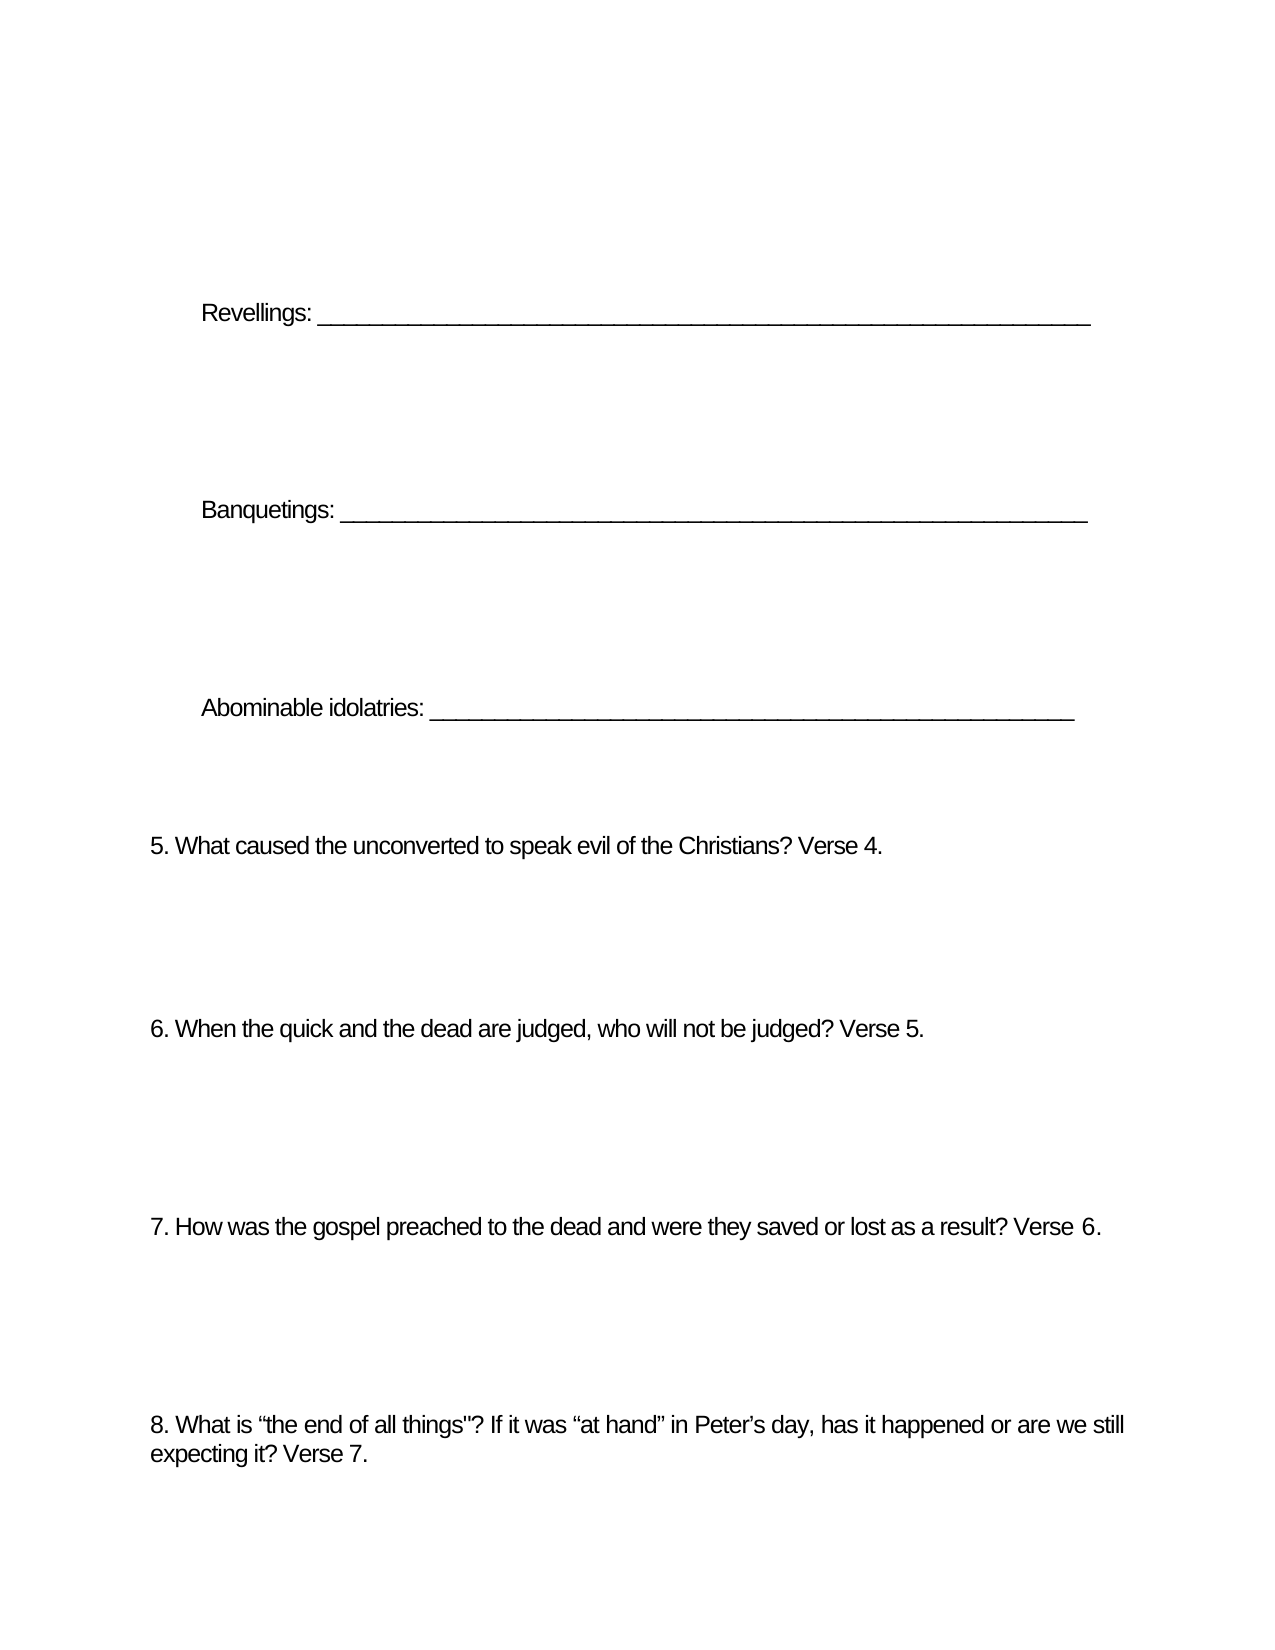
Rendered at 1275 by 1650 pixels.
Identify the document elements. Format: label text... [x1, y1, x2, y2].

text 8. What is “the end of all things"? If it was “at hand” in Peter’s day, has it happened or are we still expecting it? Verse 7. [150, 1410, 1125, 1468]
text 7. How was the gospel preached to the dead and were they saved or lost as a result? Verse 6. [150, 1212, 1125, 1241]
text 5. What caused the unconverted to speak evil of the Christians? Verse 4. [150, 834, 1125, 859]
text Abominable idolatries: __________________________________________________ [150, 693, 1125, 722]
text Revellings: ____________________________________________________________ [150, 298, 1125, 327]
text Banquetings: __________________________________________________________ [150, 496, 1125, 524]
text 6. When the quick and the dead are judged, who will not be judged? Verse 5. [150, 1017, 1125, 1042]
